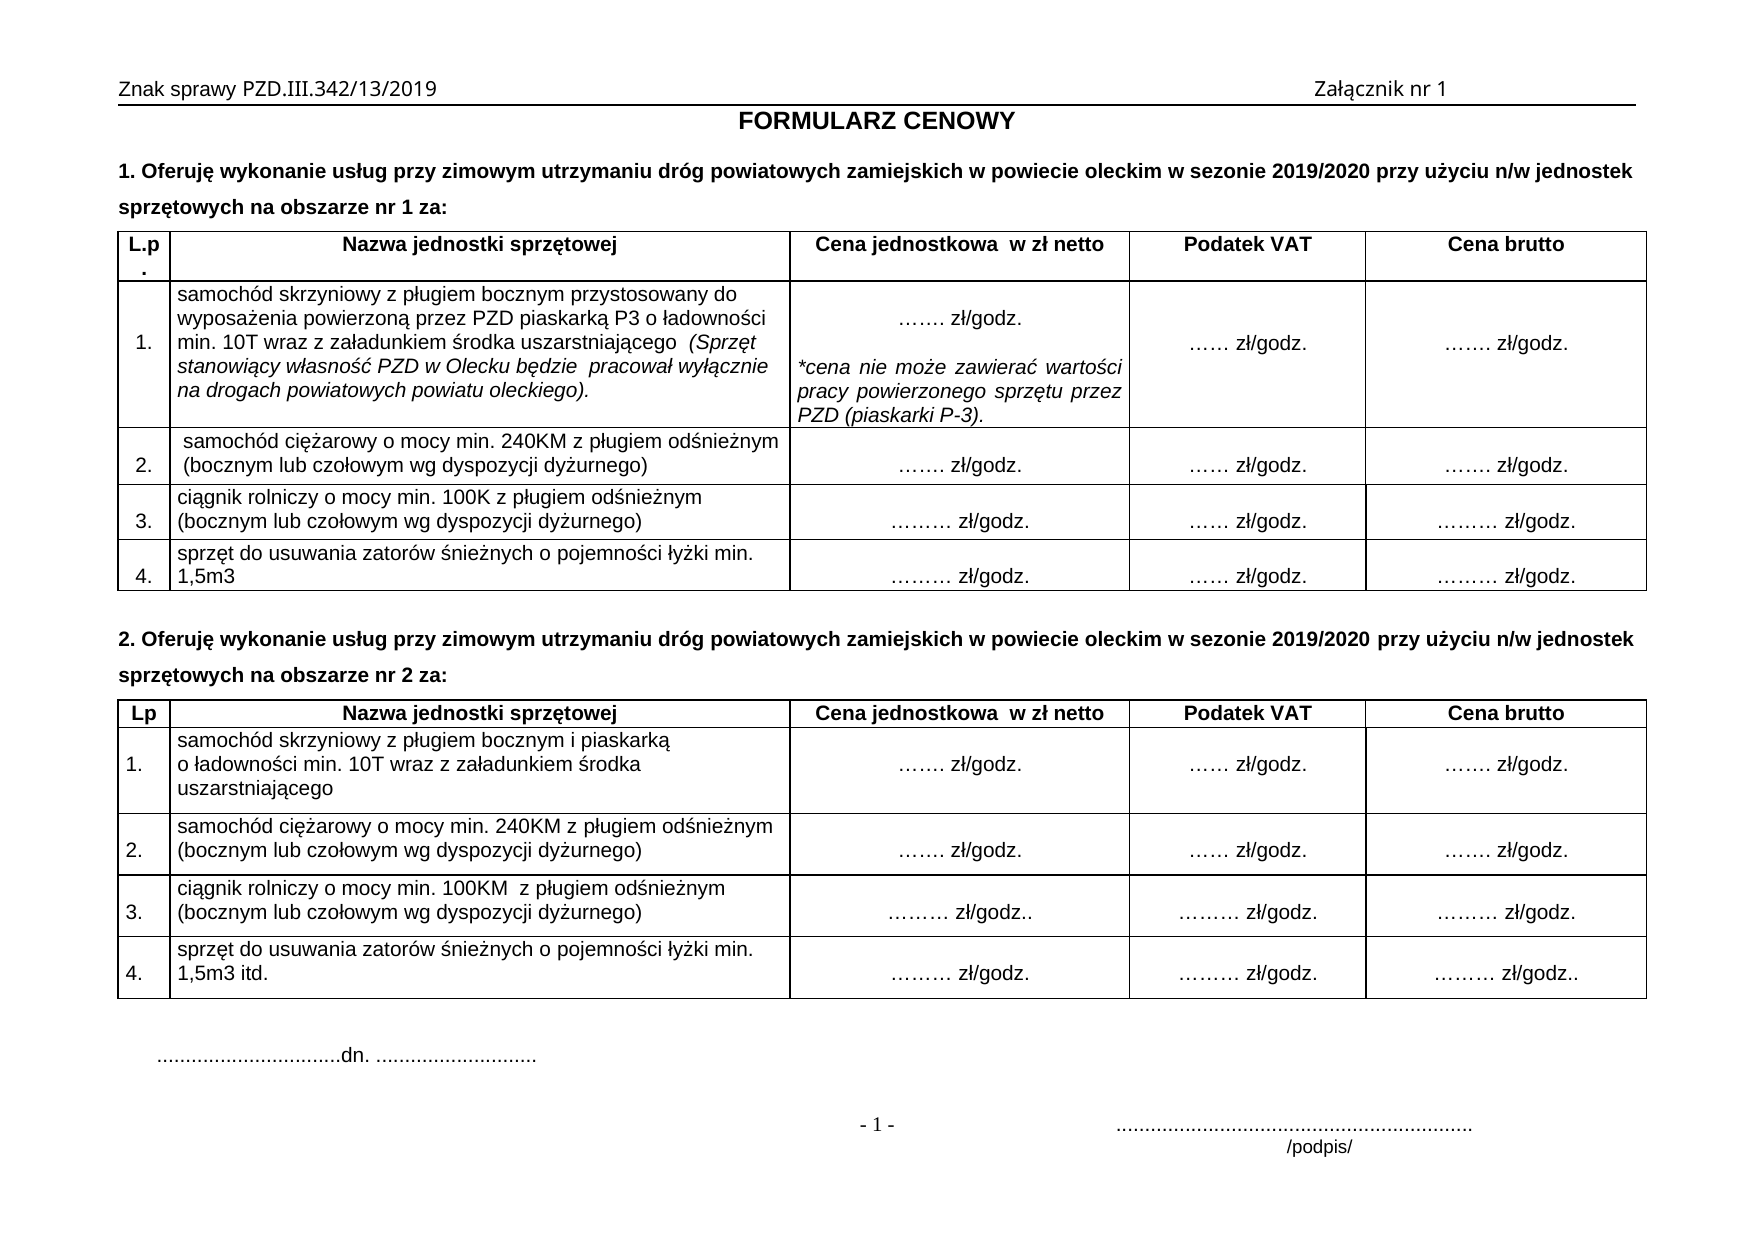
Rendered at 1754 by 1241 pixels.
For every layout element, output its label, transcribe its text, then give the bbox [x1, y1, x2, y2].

table_cell ……… zł/godz. [791, 485, 1129, 539]
table_cell 2. [119, 814, 169, 874]
table_cell ciągnik rolniczy o mocy min. 100K z pługiem odśnieżnym (bocznym lub czołowym wg dyspozycji dyżurnego) [171, 485, 789, 539]
table_cell 4. [119, 540, 169, 590]
table_cell samochód ciężarowy o mocy min. 240KM z pługiem odśnieżnym (bocznym lub czołowym wg dyspozycji dyżurnego) [171, 428, 789, 483]
table_cell 1. [119, 282, 169, 427]
table_cell 1. [119, 728, 169, 813]
table_cell 4. [119, 937, 169, 998]
table_header Cena jednostkowa w zł netto [791, 232, 1129, 280]
table_cell ……… zł/godz. [1367, 540, 1646, 590]
table_cell ……… zł/godz. [1367, 876, 1646, 936]
table_cell sprzęt do usuwania zatorów śnieżnych o pojemności łyżki min. 1,5m3 itd. [171, 937, 789, 998]
table_cell sprzęt do usuwania zatorów śnieżnych o pojemności łyżki min. 1,5m3 [171, 540, 789, 590]
table_cell ……… zł/godz.. [1367, 937, 1646, 998]
table_cell [1366, 282, 1646, 329]
table_cell ……… zł/godz. [1367, 485, 1646, 539]
table_cell samochód skrzyniowy z pługiem bocznym i piaskarką o ładowności min. 10T wraz z załadunkiem środka uszarstniającego [171, 728, 789, 813]
text 1. Oferuję wykonanie usług przy zimowym utrzymaniu dróg powiatowych zamiejskich w powiecie oleckim w sezonie 2019/2020 przy użyciu n/w jednostek sprzętowych na obszarze nr 1 za: [118, 159, 1636, 218]
table_cell 2. [119, 428, 169, 483]
table_cell ……. zł/godz. [791, 814, 1129, 874]
table_cell ……… zł/godz. [1130, 876, 1365, 936]
table_cell ……. zł/godz. [1366, 330, 1646, 427]
table_header Nazwa jednostki sprzętowej [171, 701, 789, 727]
text ................................dn. ............................ [118, 1042, 1636, 1066]
table_cell ……… zł/godz.. [791, 876, 1129, 936]
table_cell ……… zł/godz. [1130, 937, 1365, 998]
table_header Lp [119, 701, 169, 727]
table_cell …… zł/godz. [1130, 540, 1365, 590]
table_header Podatek VAT [1130, 701, 1365, 727]
table_header Cena brutto [1366, 701, 1646, 727]
table_header L.p. [119, 232, 169, 280]
text 2. Oferuję wykonanie usług przy zimowym utrzymaniu dróg powiatowych zamiejskich w powiecie oleckim w sezonie 2019/2020 przy użyciu n/w jednostek sprzętowych na obszarze nr 2 za: [118, 627, 1636, 687]
table_cell ……. zł/godz. [791, 428, 1129, 483]
table_cell ……… zł/godz. [791, 937, 1129, 998]
table_cell …… zł/godz. [1130, 428, 1365, 483]
table_cell …… zł/godz. [1130, 728, 1365, 813]
table_cell ……. zł/godz. [1367, 814, 1646, 874]
table_cell ……. zł/godz. [1367, 728, 1646, 813]
table_cell ……… zł/godz. [791, 540, 1129, 590]
table_cell samochód skrzyniowy z pługiem bocznym przystosowany do wyposażenia powierzoną przez PZD piaskarką P3 o ładowności min. 10T wraz z załadunkiem środka uszarstniającego (Sprzęt stanowiący własność PZD w Olecku będzie pracował wyłącznie na drogach powiatowych powiatu oleckiego). [171, 282, 789, 427]
table_header Cena brutto [1366, 232, 1646, 280]
table_cell [1130, 282, 1365, 329]
table_cell ……. zł/godz. [791, 728, 1129, 813]
table_cell …… zł/godz. [1130, 814, 1365, 874]
table_cell *cena nie może zawierać wartości pracy powierzonego sprzętu przez PZD (piaskarki P-3). [791, 330, 1129, 427]
table_cell …… zł/godz. [1130, 330, 1365, 427]
table_cell ciągnik rolniczy o mocy min. 100KM z pługiem odśnieżnym (bocznym lub czołowym wg dyspozycji dyżurnego) [171, 876, 789, 936]
table_header Cena jednostkowa w zł netto [791, 701, 1129, 727]
table_header Nazwa jednostki sprzętowej [171, 232, 789, 280]
table_cell 3. [119, 485, 169, 539]
table_cell ……. zł/godz. [1366, 428, 1646, 483]
table_cell 3. [119, 876, 169, 936]
table_cell …… zł/godz. [1130, 485, 1365, 539]
table_cell samochód ciężarowy o mocy min. 240KM z pługiem odśnieżnym (bocznym lub czołowym wg dyspozycji dyżurnego) [171, 814, 789, 874]
table_cell ……. zł/godz. [791, 282, 1129, 329]
table_header Podatek VAT [1130, 232, 1365, 280]
